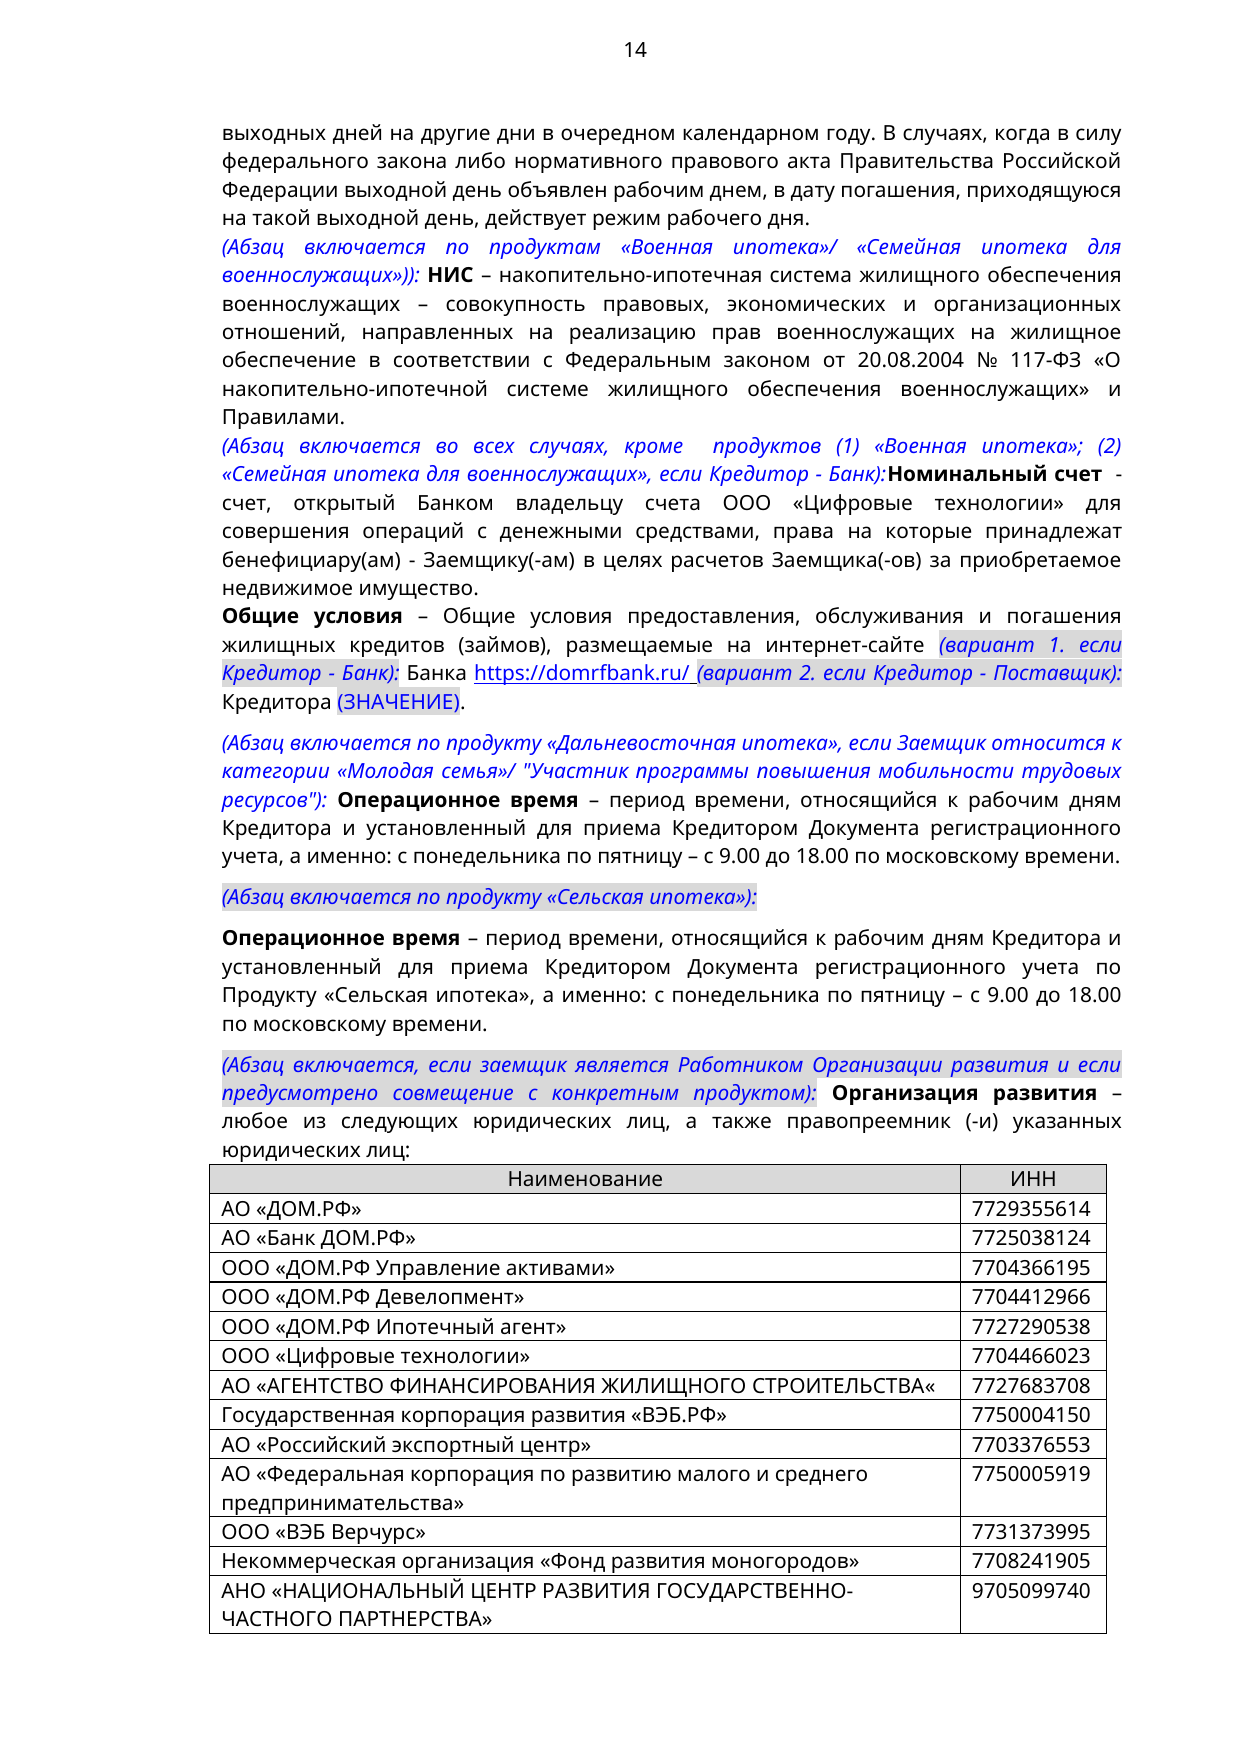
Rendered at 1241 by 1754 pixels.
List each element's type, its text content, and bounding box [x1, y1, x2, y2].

table_cell 7727683708 [961, 1371, 1106, 1399]
text (Абзац включается по продукту «Дальневосточная ипотека», если Заемщик относится к категории «Молодая семья»/ "Участник программы повышения мобильности трудовых ресурсов"): Операционное время – период времени, относящийся к рабочим дням Кредитора и установленный для приема Кредитором Документа регистрационного учета, а именно: с понедельника по пятницу – с 9.00 до 18.00 по московскому времени. [222, 728, 1122, 870]
table_cell ООО «ВЭБ Верчурс» [210, 1517, 960, 1546]
table_cell 7750004150 [961, 1400, 1106, 1429]
table_cell Государственная корпорация развития «ВЭБ.РФ» [210, 1400, 960, 1429]
table_cell ООО «ДОМ.РФ Ипотечный агент» [210, 1312, 960, 1340]
table_cell 7703376553 [961, 1430, 1106, 1458]
text (Абзац включается, если заемщик является Работником Организации развития и если предусмотрено совмещение с конкретным продуктом): Организация развития – любое из следующих юридических лиц, а также правопреемник (-и) указанных юридических лиц: [222, 1078, 1122, 1163]
table_cell АНО «НАЦИОНАЛЬНЫЙ ЦЕНТР РАЗВИТИЯ ГОСУДАРСТВЕННО-ЧАСТНОГО ПАРТНЕРСТВА» [210, 1576, 960, 1633]
table_cell 7725038124 [961, 1224, 1106, 1252]
table_cell 7731373995 [961, 1517, 1106, 1546]
table_cell 7708241905 [961, 1547, 1106, 1575]
table_cell 7729355614 [961, 1194, 1106, 1222]
text Общие условия – Общие условия предоставления, обслуживания и погашения жилищных кредитов (займов), размещаемые на интернет-сайте (вариант 1. если Кредитор - Банк): Банка https://domrfbank.ru/ (вариант 2. если Кредитор - Поставщик): Кредитора (ЗНАЧЕНИЕ). [222, 602, 1122, 715]
text (Абзац включается по продукту «Сельская ипотека»): [222, 882, 1122, 911]
table_cell 7704366195 [961, 1253, 1106, 1281]
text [222, 118, 1122, 232]
text (Абзац включается во всех случаях, кроме продуктов (1) «Военная ипотека»; (2) «Семейная ипотека для военнослужащих», если Кредитор - Банк):Номинальный счет - счет, открытый Банком владельцу счета ООО «Цифровые технологии» для совершения операций с денежными средствами, права на которые принадлежат бенефициару(ам) - Заемщику(-ам) в целях расчетов Заемщика(-ов) за приобретаемое недвижимое имущество. [222, 431, 1122, 602]
table_cell АО «Банк ДОМ.РФ» [210, 1224, 960, 1252]
text Операционное время – период времени, относящийся к рабочим дням Кредитора и установленный для приема Кредитором Документа регистрационного учета по Продукту «Сельская ипотека», а именно: с понедельника по пятницу – с 9.00 до 18.00 по московскому времени. [222, 923, 1122, 1037]
table_cell 7750005919 [961, 1459, 1106, 1516]
table_cell ООО «ДОМ.РФ Управление активами» [210, 1253, 960, 1281]
text (Абзац включается по продуктам «Военная ипотека»/ «Семейная ипотека для военнослужащих»)): НИС – накопительно-ипотечная система жилищного обеспечения военнослужащих – совокупность правовых, экономических и организационных отношений, направленных на реализацию прав военнослужащих на жилищное обеспечение в соответствии с Федеральным законом от 20.08.2004 № 117-ФЗ «О накопительно-ипотечной системе жилищного обеспечения военнослужащих» и Правилами. [222, 232, 1122, 431]
table_cell АО «Российский экспортный центр» [210, 1430, 960, 1458]
table_cell АО «Федеральная корпорация по развитию малого и среднего предпринимательства» [210, 1459, 960, 1516]
table_cell 7704412966 [961, 1283, 1106, 1311]
table_cell ООО «ДОМ.РФ Девелопмент» [210, 1283, 960, 1311]
table_cell 9705099740 [961, 1576, 1106, 1633]
table_cell ООО «Цифровые технологии» [210, 1341, 960, 1370]
table_header Наименование [210, 1165, 960, 1193]
table_cell АО «АГЕНТСТВО ФИНАНСИРОВАНИЯ ЖИЛИЩНОГО СТРОИТЕЛЬСТВА« [210, 1371, 960, 1399]
table_header ИНН [961, 1165, 1106, 1193]
table_cell Некоммерческая организация «Фонд развития моногородов» [210, 1547, 960, 1575]
table_cell АО «ДОМ.РФ» [210, 1194, 960, 1222]
table_cell 7704466023 [961, 1341, 1106, 1370]
table_cell 7727290538 [961, 1312, 1106, 1340]
